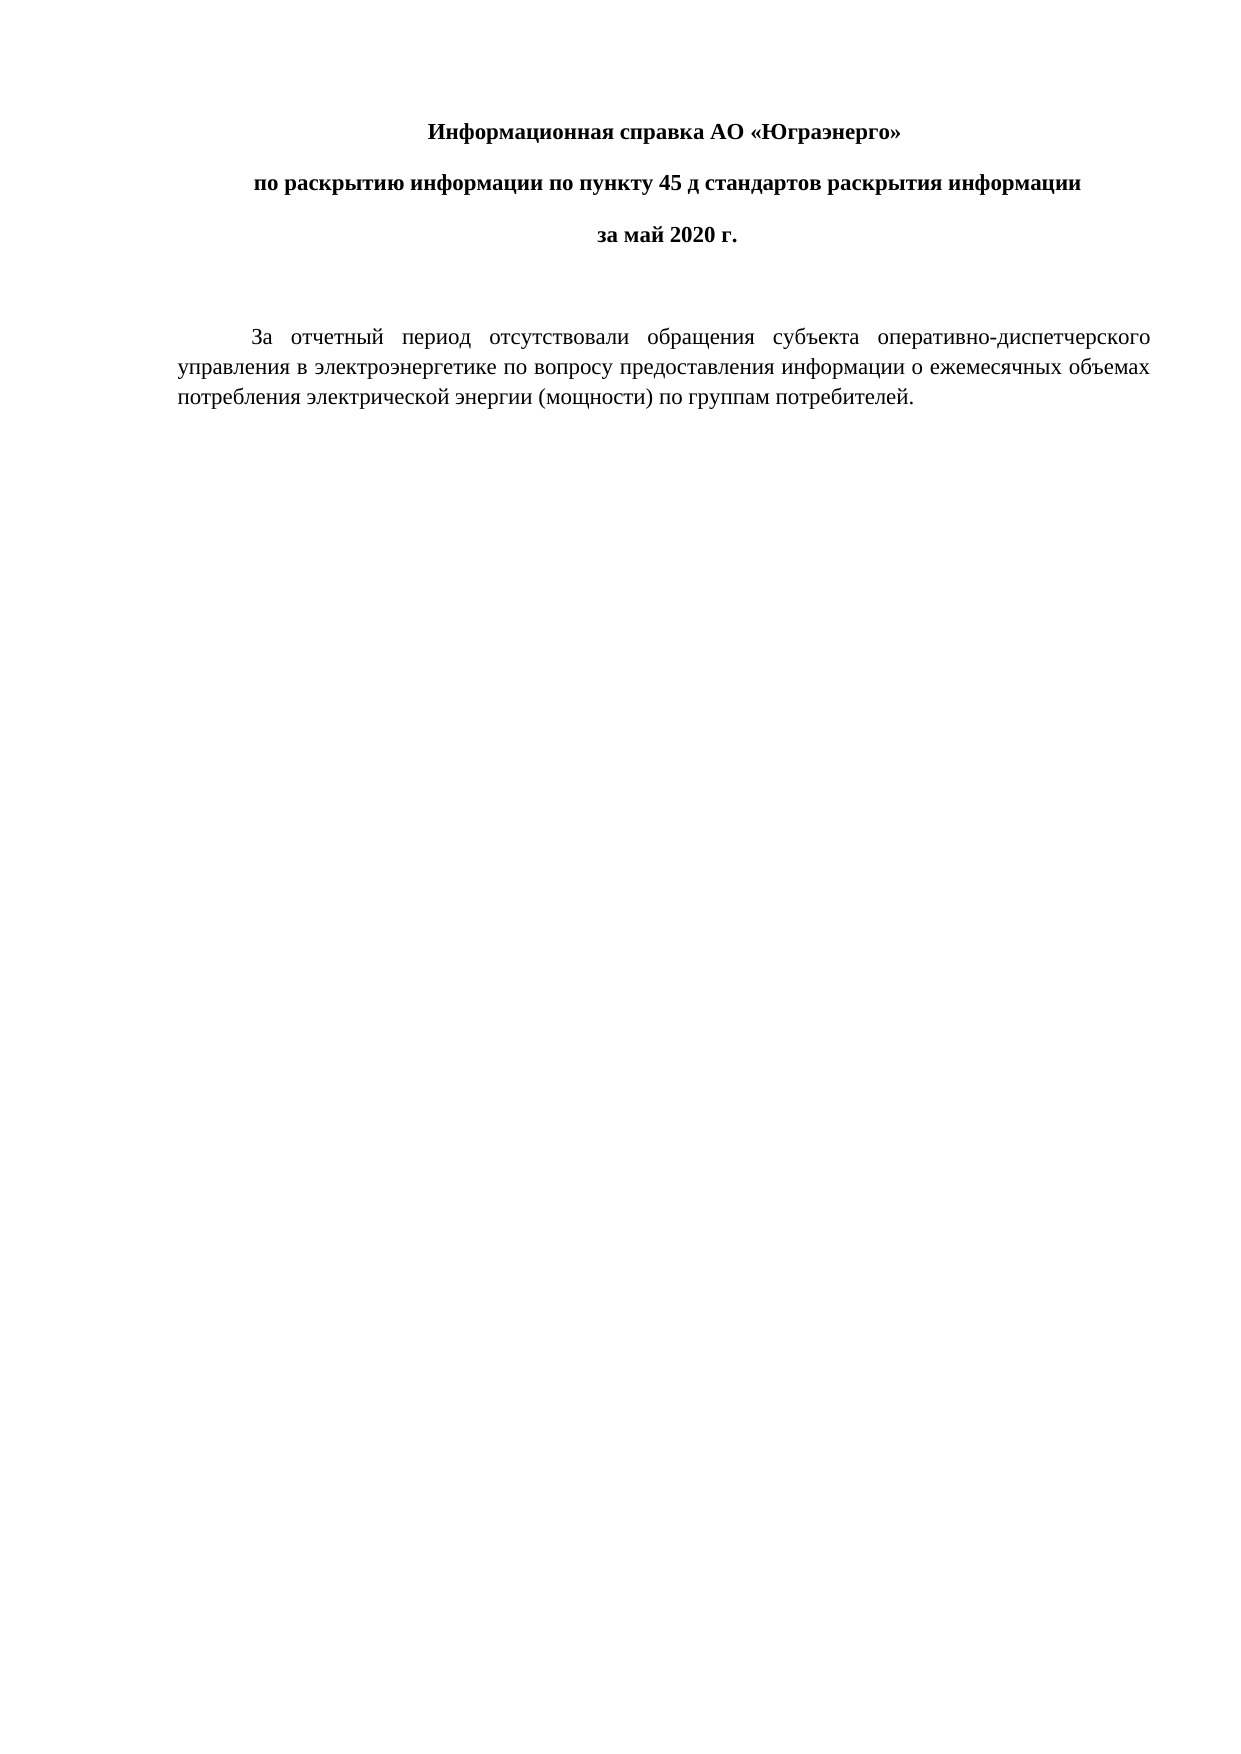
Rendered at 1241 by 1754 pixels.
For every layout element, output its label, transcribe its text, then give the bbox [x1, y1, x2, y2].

text Информационная справка АО «Юграэнерго» [177, 118, 1152, 144]
text за май 2020 г. [177, 221, 1152, 247]
text по раскрытию информации по пункту 45 д стандартов раскрытия информации [177, 169, 1152, 196]
text За отчетный период отсутствовали обращения субъекта оперативно-диспетчерского управления в электроэнергетике по вопросу предоставления информации о ежемесячных объемах потребления электрической энергии (мощности) по группам потребителей. [177, 323, 1152, 409]
